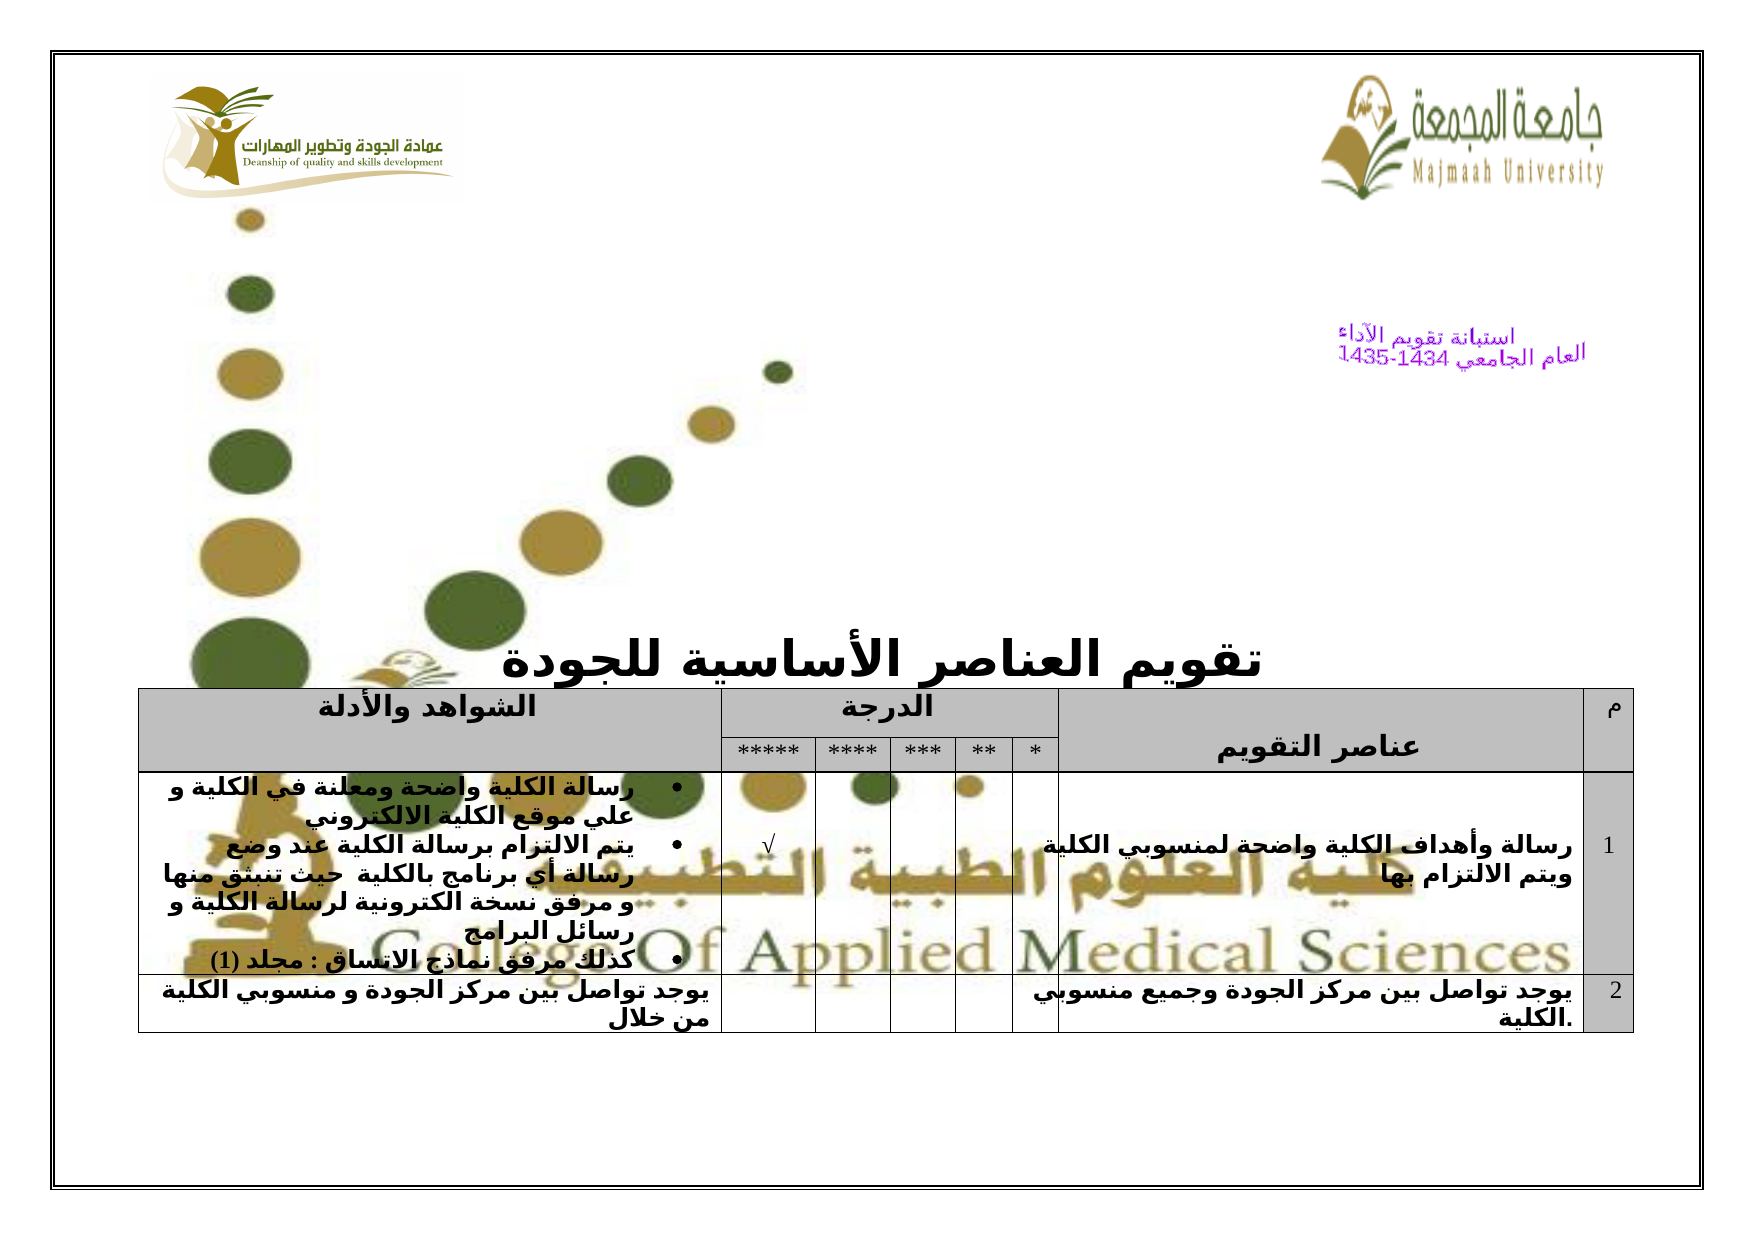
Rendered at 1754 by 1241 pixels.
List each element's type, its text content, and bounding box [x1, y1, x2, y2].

table_cell [1013, 773, 1058, 974]
table_cell *** [891, 738, 955, 771]
table_header م [1584, 689, 1633, 771]
table_cell √ [722, 773, 815, 974]
table_cell يوجد تواصل بين مركز الجودة وجميع منسوبي الكلية. [1059, 975, 1583, 1032]
table_cell [891, 975, 955, 1032]
table_cell رسالة الكلية واضحة ومعلنة في الكلية و علي موقع الكلية الالكتروني يتم الالتزام برسالة الكلية عند وضع رسالة أي برنامج بالكلية حيث تنبثق منها و مرفق نسخة الكترونية لرسالة الكلية و رسائل البرامج كذلك مرفق نماذج الاتساق : مجلد (1) [139, 773, 721, 974]
picture [150, 73, 464, 204]
table_cell 2 [1584, 975, 1633, 1032]
table_cell رسالة وأهداف الكلية واضحة لمنسوبي الكلية ويتم الالتزام بها [1059, 773, 1583, 974]
table_header الدرجة [722, 689, 1058, 737]
table_header عناصر التقويم [1059, 689, 1583, 771]
table_cell [816, 975, 890, 1032]
table_cell [956, 773, 1012, 974]
table_cell [816, 773, 890, 974]
table_header الشواهد والأدلة [139, 689, 721, 771]
table_cell √ [722, 975, 815, 1032]
picture [1321, 73, 1604, 204]
table_cell [891, 773, 955, 974]
text تقويم العناصر الأساسية للجودة [150, 630, 1604, 688]
table_cell ** [956, 738, 1012, 771]
table_cell * [1013, 738, 1058, 771]
table_cell [1013, 975, 1058, 1032]
table_cell **** [816, 738, 890, 771]
table_cell [956, 975, 1012, 1032]
table_cell ***** [722, 738, 815, 771]
table_cell 1 [1584, 773, 1633, 974]
